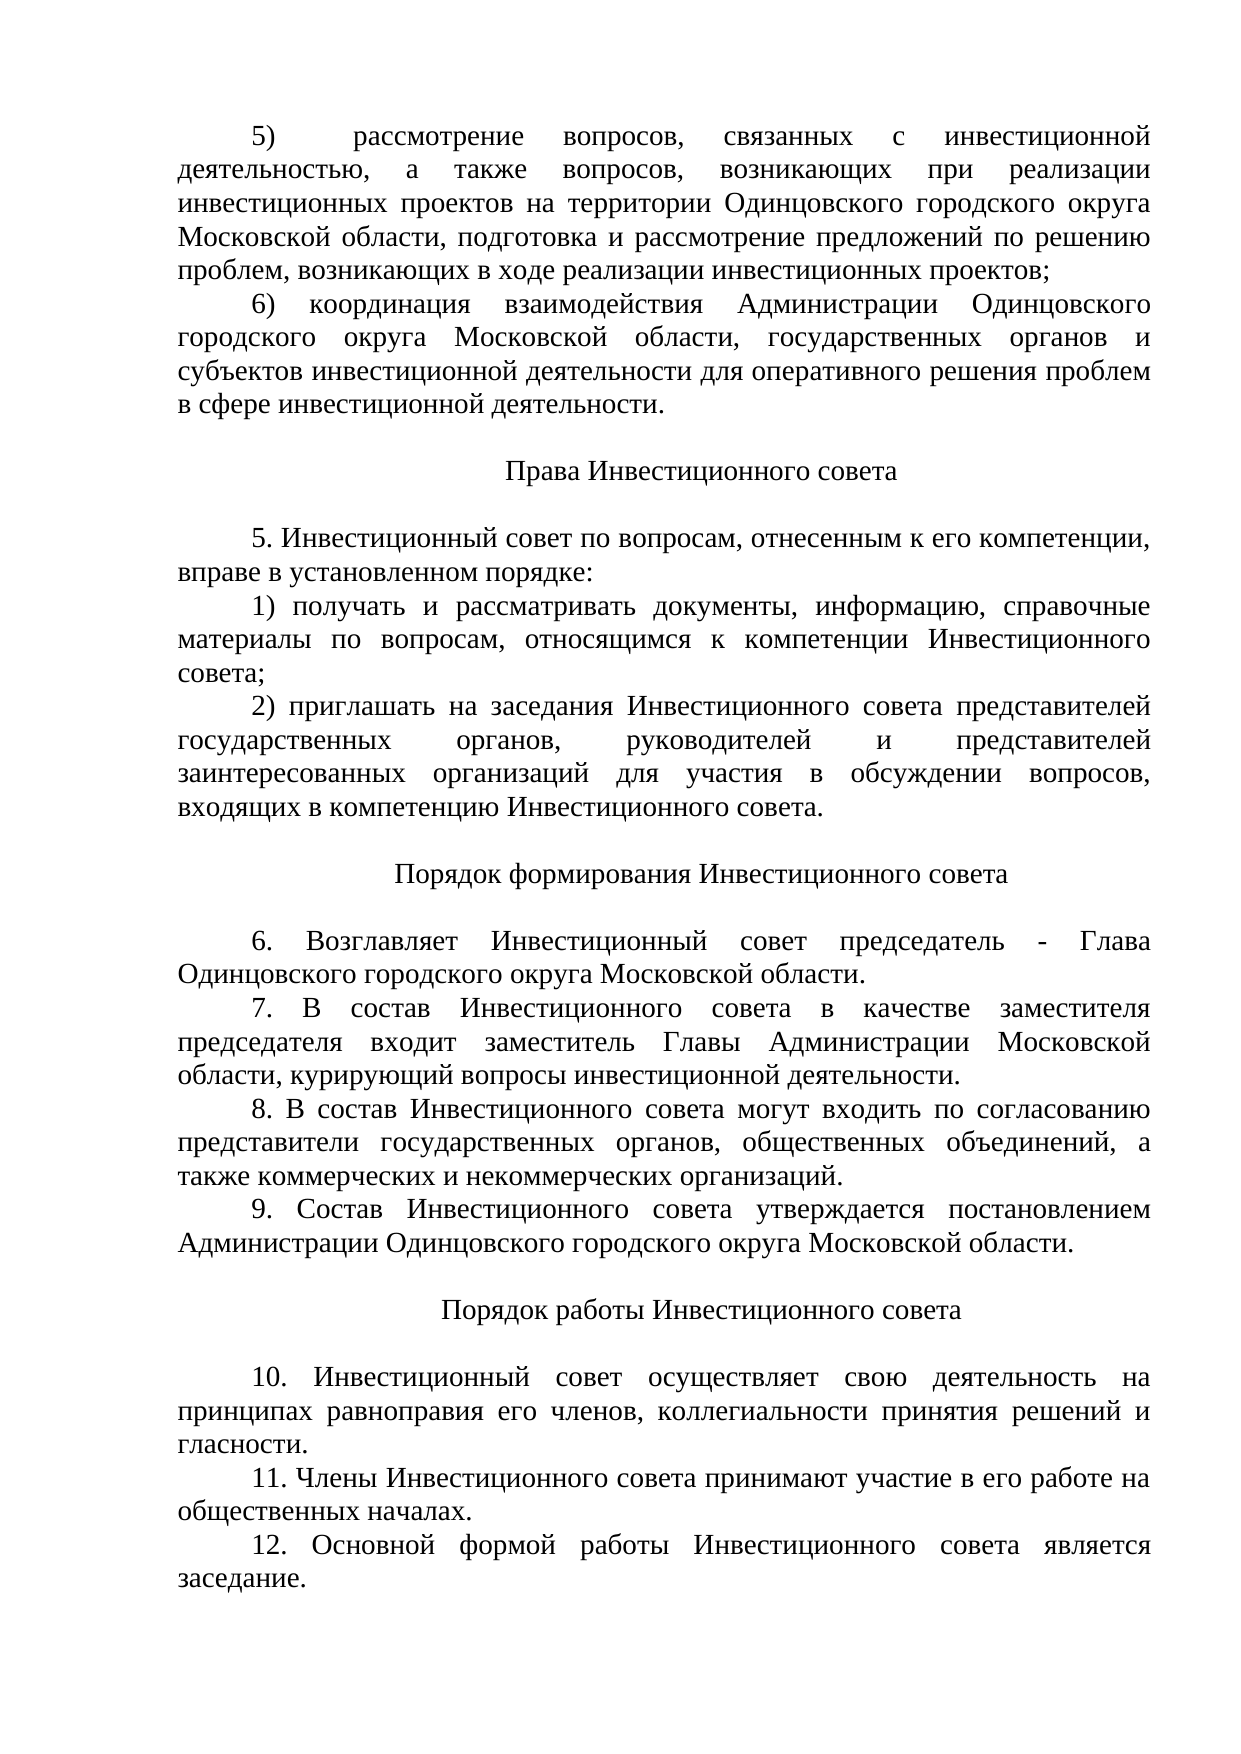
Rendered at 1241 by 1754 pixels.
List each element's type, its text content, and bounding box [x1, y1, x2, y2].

text 10. Инвестиционный совет осуществляет свою деятельность на принципах равноправия его членов, коллегиальности принятия решений и гласности. [177, 1359, 1152, 1460]
text 9. Состав Инвестиционного совета утверждается постановлением Администрации Одинцовского городского округа Московской области. [177, 1191, 1152, 1258]
text 5. Инвестиционный совет по вопросам, отнесенным к его компетенции, вправе в установленном порядке: [177, 521, 1152, 588]
text 2) приглашать на заседания Инвестиционного совета представителей государственных органов, руководителей и представителей заинтересованных организаций для участия в обсуждении вопросов, входящих в компетенцию Инвестиционного совета. [177, 688, 1152, 822]
text 6. Возглавляет Инвестиционный совет председатель - Глава Одинцовского городского округа Московской области. [177, 923, 1152, 990]
text Порядок формирования Инвестиционного совета [177, 856, 1152, 889]
text Порядок работы Инвестиционного совета [177, 1292, 1152, 1326]
text 5) рассмотрение вопросов, связанных с инвестиционной деятельностью, а также вопросов, возникающих при реализации инвестиционных проектов на территории Одинцовского городского округа Московской области, подготовка и рассмотрение предложений по решению проблем, возникающих в ходе реализации инвестиционных проектов; [177, 118, 1152, 286]
text 1) получать и рассматривать документы, информацию, справочные материалы по вопросам, относящимся к компетенции Инвестиционного совета; [177, 588, 1152, 688]
text Права Инвестиционного совета [177, 453, 1152, 487]
text 8. В состав Инвестиционного совета могут входить по согласованию представители государственных органов, общественных объединений, а также коммерческих и некоммерческих организаций. [177, 1091, 1152, 1191]
text 7. В состав Инвестиционного совета в качестве заместителя председателя входит заместитель Главы Администрации Московской области, курирующий вопросы инвестиционной деятельности. [177, 990, 1152, 1091]
text 11. Члены Инвестиционного совета принимают участие в его работе на общественных началах. [177, 1460, 1152, 1527]
text 6) координация взаимодействия Администрации Одинцовского городского округа Московской области, государственных органов и субъектов инвестиционной деятельности для оперативного решения проблем в сфере инвестиционной деятельности. [177, 286, 1152, 420]
text 12. Основной формой работы Инвестиционного совета является заседание. [177, 1527, 1152, 1594]
